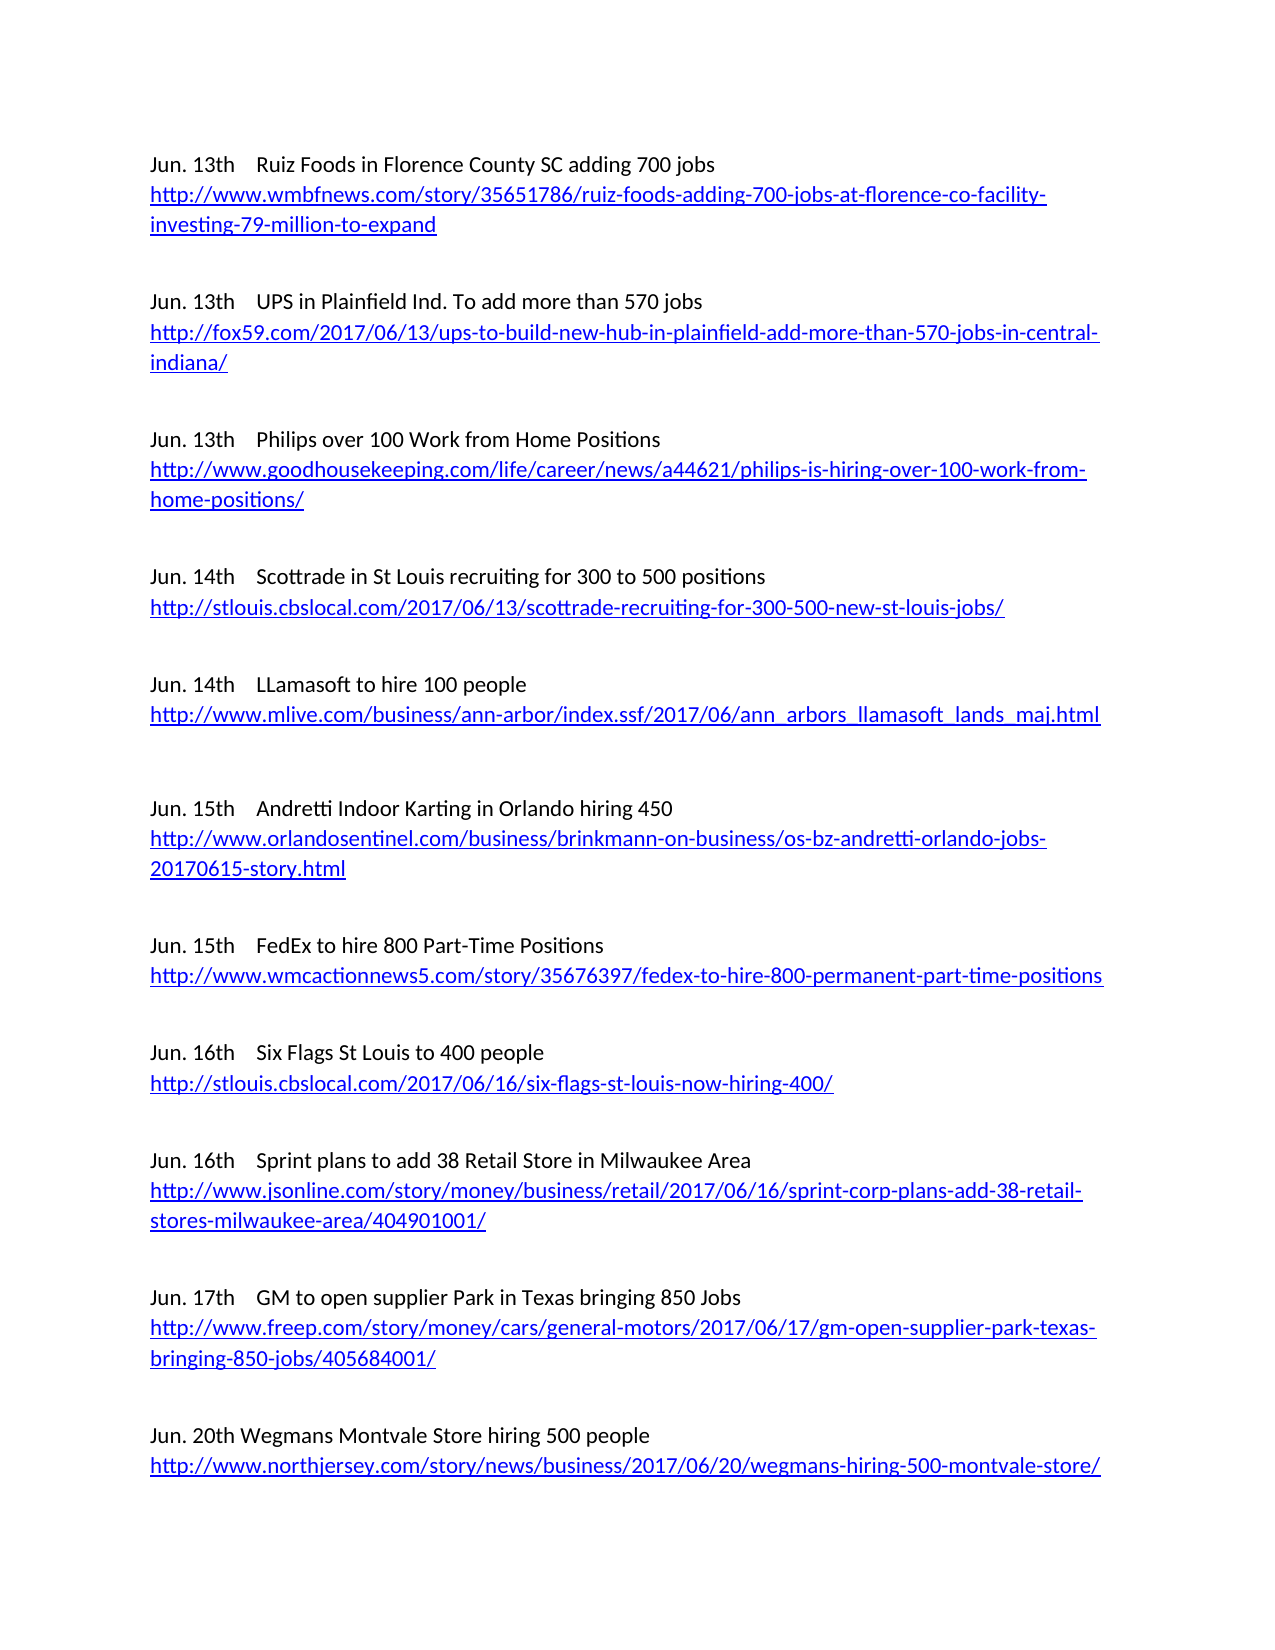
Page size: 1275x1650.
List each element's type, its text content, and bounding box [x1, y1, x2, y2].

text ​Jun. 15th Andretti Indoor Karting in Orlando hiring 450 http://www.orlandosentinel.com/business/brinkmann-on-business/os-bz-andretti-orlando-jobs-20170615-story.html [150, 794, 1125, 912]
text Jun. 17th GM to open supplier Park in Texas bringing 850 Jobs http://www.freep.com/story/money/cars/general-motors/2017/06/17/gm-open-supplier-park-texas-bringing-850-jobs/405684001/ [150, 1283, 1125, 1372]
text Jun. 14th Scottrade in St Louis recruiting for 300 to 500 positions http://stlouis.cbslocal.com/2017/06/13/scottrade-recruiting-for-300-500-new-st-louis-jobs/ [150, 562, 1125, 651]
text Jun. 14th LLamasoft to hire 100 people http://www.mlive.com/business/ann-arbor/index.ssf/2017/06/ann_arbors_llamasoft_lands_maj.html [150, 670, 1125, 728]
text Jun. 13th Ruiz Foods in Florence County SC adding 700 jobs http://www.wmbfnews.com/story/35651786/ruiz-foods-adding-700-jobs-at-florence-co-facility-investing-79-million-to-expand [150, 150, 1125, 269]
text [150, 1391, 1125, 1479]
text Jun. 13th UPS in Plainfield Ind. To add more than 570 jobs http://fox59.com/2017/06/13/ups-to-build-new-hub-in-plainfield-add-more-than-570-jobs-in-central-indiana/ [150, 287, 1125, 406]
text Jun. 13th Philips over 100 Work from Home Positions http://www.goodhousekeeping.com/life/career/news/a44621/philips-is-hiring-over-100-work-from-home-positions/ [150, 425, 1125, 544]
text Jun. 15th FedEx to hire 800 Part-Time Positions http://www.wmcactionnews5.com/story/35676397/fedex-to-hire-800-permanent-part-time-positions [150, 931, 1125, 1020]
text Jun. 16th Sprint plans to add 38 Retail Store in Milwaukee Area http://www.jsonline.com/story/money/business/retail/2017/06/16/sprint-corp-plans-add-38-retail-stores-milwaukee-area/404901001/ [150, 1146, 1125, 1264]
text Jun. 16th Six Flags St Louis to 400 people http://stlouis.cbslocal.com/2017/06/16/six-flags-st-louis-now-hiring-400/ [150, 1038, 1125, 1127]
